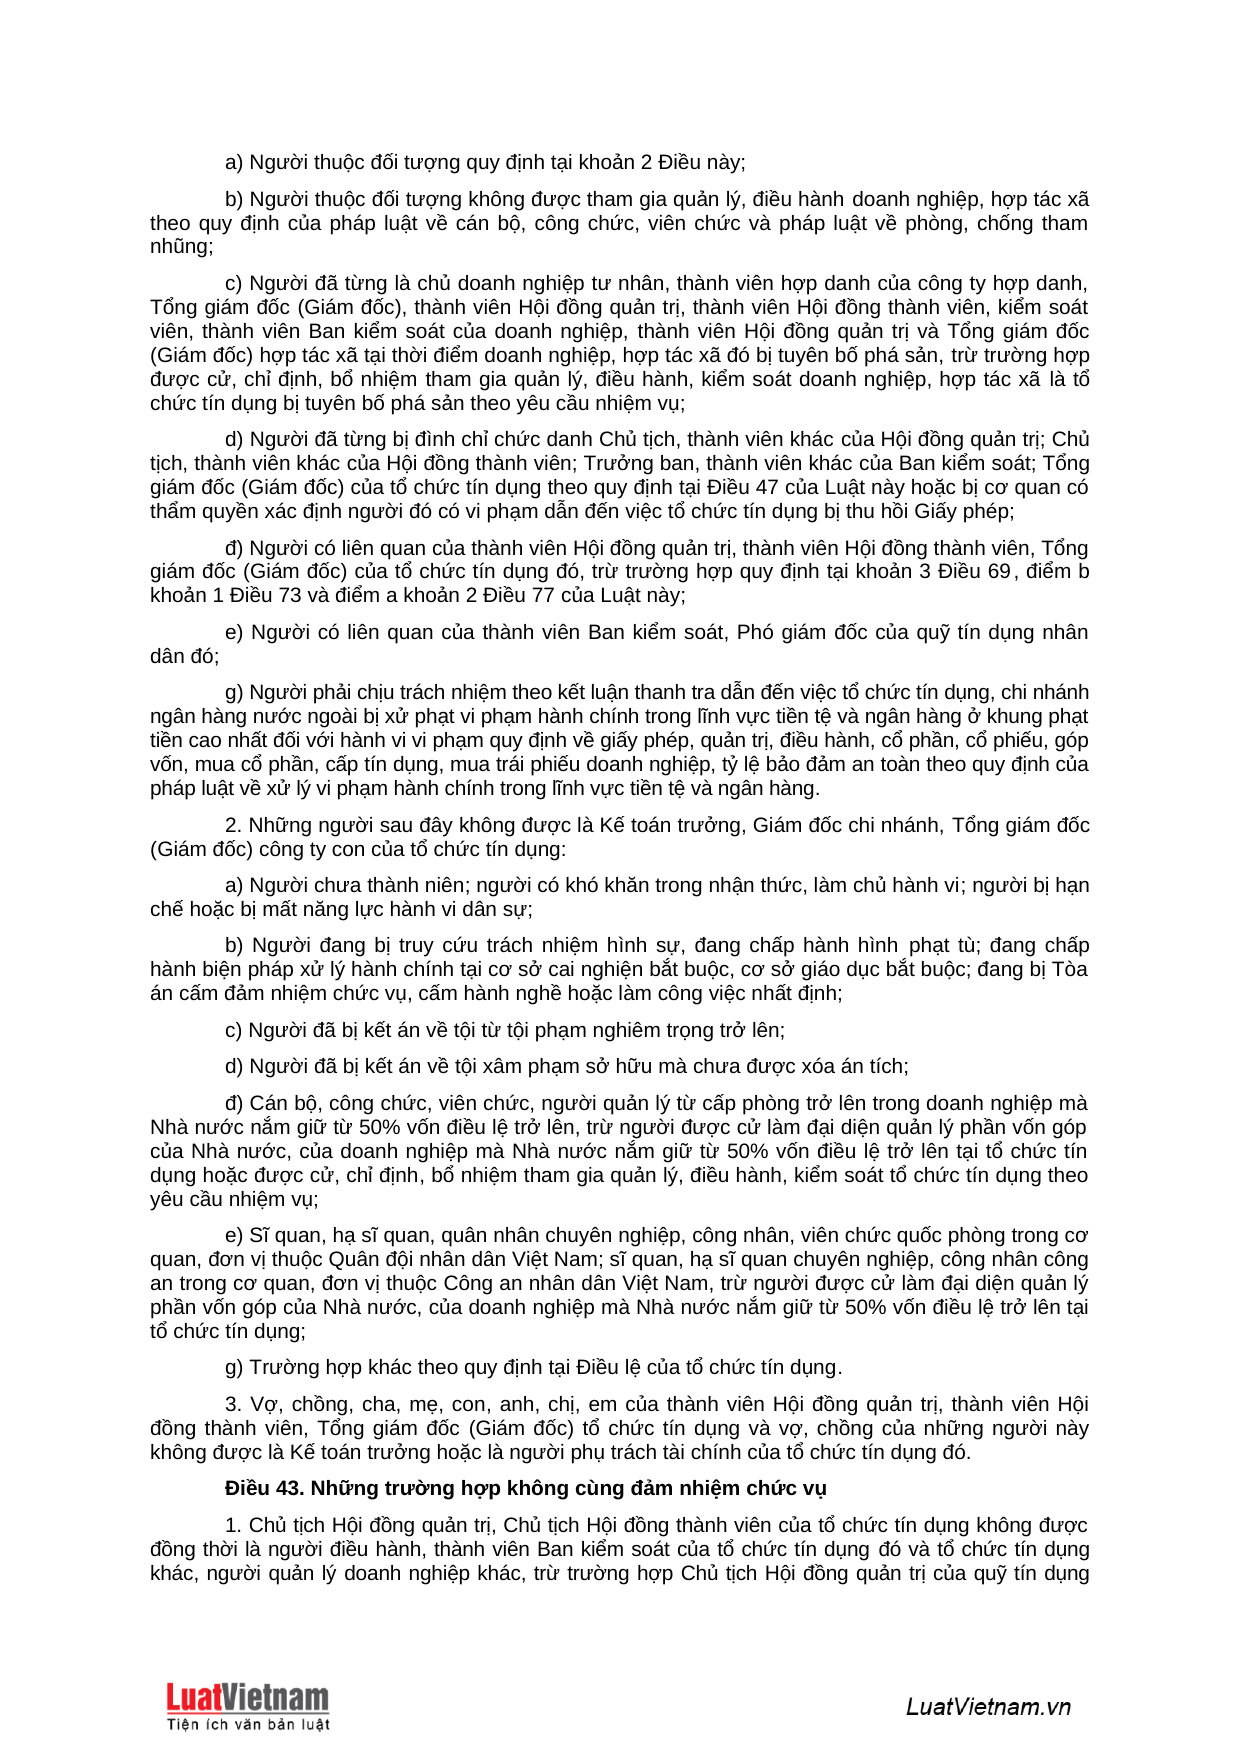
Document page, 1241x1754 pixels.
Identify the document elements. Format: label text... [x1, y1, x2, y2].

text e) Sĩ quan, hạ sĩ quan, quân nhân chuyên nghiệp, công nhân, viên chức quốc phòng trong cơ quan, đơn vị thuộc Quân đội nhân dân Việt Nam; sĩ quan, hạ sĩ quan chuyên nghiệp, công nhân công an trong cơ quan, đơn vị thuộc Công an nhân dân Việt Nam, trừ người được cử làm đại diện quản lý phần vốn góp của Nhà nước, của doanh nghiệp mà Nhà nước nắm giữ từ 50% vốn điều lệ trở lên tại tổ chức tín dụng; [150, 1223, 1090, 1343]
text b) Người thuộc đối tượng không được tham gia quản lý, điều hành doanh nghiệp, hợp tác xã theo quy định của pháp luật về cán bộ, công chức, viên chức và pháp luật về phòng, chống tham nhũng; [150, 186, 1090, 258]
text d) Người đã từng bị đình chỉ chức danh Chủ tịch, thành viên khác của Hội đồng quản trị; Chủ tịch, thành viên khác của Hội đồng thành viên; Trưởng ban, thành viên khác của Ban kiểm soát; Tổng giám đốc (Giám đốc) của tổ chức tín dụng theo quy định tại Điều 47 của Luật này hoặc bị cơ quan có thẩm quyền xác định người đó có vi phạm dẫn đến việc tổ chức tín dụng bị thu hồi Giấy phép; [150, 427, 1090, 523]
text b) Người đang bị truy cứu trách nhiệm hình sự, đang chấp hành hình phạt tù; đang chấp hành biện pháp xử lý hành chính tại cơ sở cai nghiện bắt buộc, cơ sở giáo dục bắt buộc; đang bị Tòa án cấm đảm nhiệm chức vụ, cấm hành nghề hoặc làm công việc nhất định; [150, 933, 1090, 1005]
text a) Người chưa thành niên; người có khó khăn trong nhận thức, làm chủ hành vi; người bị hạn chế hoặc bị mất năng lực hành vi dân sự; [150, 873, 1090, 921]
text g) Người phải chịu trách nhiệm theo kết luận thanh tra dẫn đến việc tổ chức tín dụng, chi nhánh ngân hàng nước ngoài bị xử phạt vi phạm hành chính trong lĩnh vực tiền tệ và ngân hàng ở khung phạt tiền cao nhất đối với hành vi vi phạm quy định về giấy phép, quản trị, điều hành, cổ phần, cổ phiếu, góp vốn, mua cổ phần, cấp tín dụng, mua trái phiếu doanh nghiệp, tỷ lệ bảo đảm an toàn theo quy định của pháp luật về xử lý vi phạm hành chính trong lĩnh vực tiền tệ và ngân hàng. [150, 680, 1090, 800]
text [150, 1512, 1090, 1584]
text a) Người thuộc đối tượng quy định tại khoản 2 Điều này; [150, 150, 1090, 174]
picture [150, 1660, 1090, 1754]
text đ) Cán bộ, công chức, viên chức, người quản lý từ cấp phòng trở lên trong doanh nghiệp mà Nhà nước nắm giữ từ 50% vốn điều lệ trở lên, trừ người được cử làm đại diện quản lý phần vốn góp của Nhà nước, của doanh nghiệp mà Nhà nước nắm giữ từ 50% vốn điều lệ trở lên tại tổ chức tín dụng hoặc được cử, chỉ định, bổ nhiệm tham gia quản lý, điều hành, kiểm soát tổ chức tín dụng theo yêu cầu nhiệm vụ; [150, 1091, 1090, 1210]
text d) Người đã bị kết án về tội xâm phạm sở hữu mà chưa được xóa án tích; [150, 1054, 1090, 1078]
text 2. Những người sau đây không được là Kế toán trưởng, Giám đốc chi nhánh, Tổng giám đốc (Giám đốc) công ty con của tổ chức tín dụng: [150, 812, 1090, 860]
text e) Người có liên quan của thành viên Ban kiểm soát, Phó giám đốc của quỹ tín dụng nhân dân đó; [150, 620, 1090, 668]
text g) Trường hợp khác theo quy định tại Điều lệ của tổ chức tín dụng. [150, 1355, 1090, 1379]
text đ) Người có liên quan của thành viên Hội đồng quản trị, thành viên Hội đồng thành viên, Tổng giám đốc (Giám đốc) của tổ chức tín dụng đó, trừ trường hợp quy định tại khoản 3 Điều 69, điểm b khoản 1 Điều 73 và điểm a khoản 2 Điều 77 của Luật này; [150, 535, 1090, 607]
text 3. Vợ, chồng, cha, mẹ, con, anh, chị, em của thành viên Hội đồng quản trị, thành viên Hội đồng thành viên, Tổng giám đốc (Giám đốc) tổ chức tín dụng và vợ, chồng của những người này không được là Kế toán trưởng hoặc là người phụ trách tài chính của tổ chức tín dụng đó. [150, 1392, 1090, 1463]
subtitle Điều 43. Những trường hợp không cùng đảm nhiệm chức vụ [150, 1476, 1090, 1500]
text c) Người đã bị kết án về tội từ tội phạm nghiêm trọng trở lên; [150, 1018, 1090, 1042]
text c) Người đã từng là chủ doanh nghiệp tư nhân, thành viên hợp danh của công ty hợp danh, Tổng giám đốc (Giám đốc), thành viên Hội đồng quản trị, thành viên Hội đồng thành viên, kiểm soát viên, thành viên Ban kiểm soát của doanh nghiệp, thành viên Hội đồng quản trị và Tổng giám đốc (Giám đốc) hợp tác xã tại thời điểm doanh nghiệp, hợp tác xã đó bị tuyên bố phá sản, trừ trường hợp được cử, chỉ định, bổ nhiệm tham gia quản lý, điều hành, kiểm soát doanh nghiệp, hợp tác xã là tổ chức tín dụng bị tuyên bố phá sản theo yêu cầu nhiệm vụ; [150, 271, 1090, 414]
